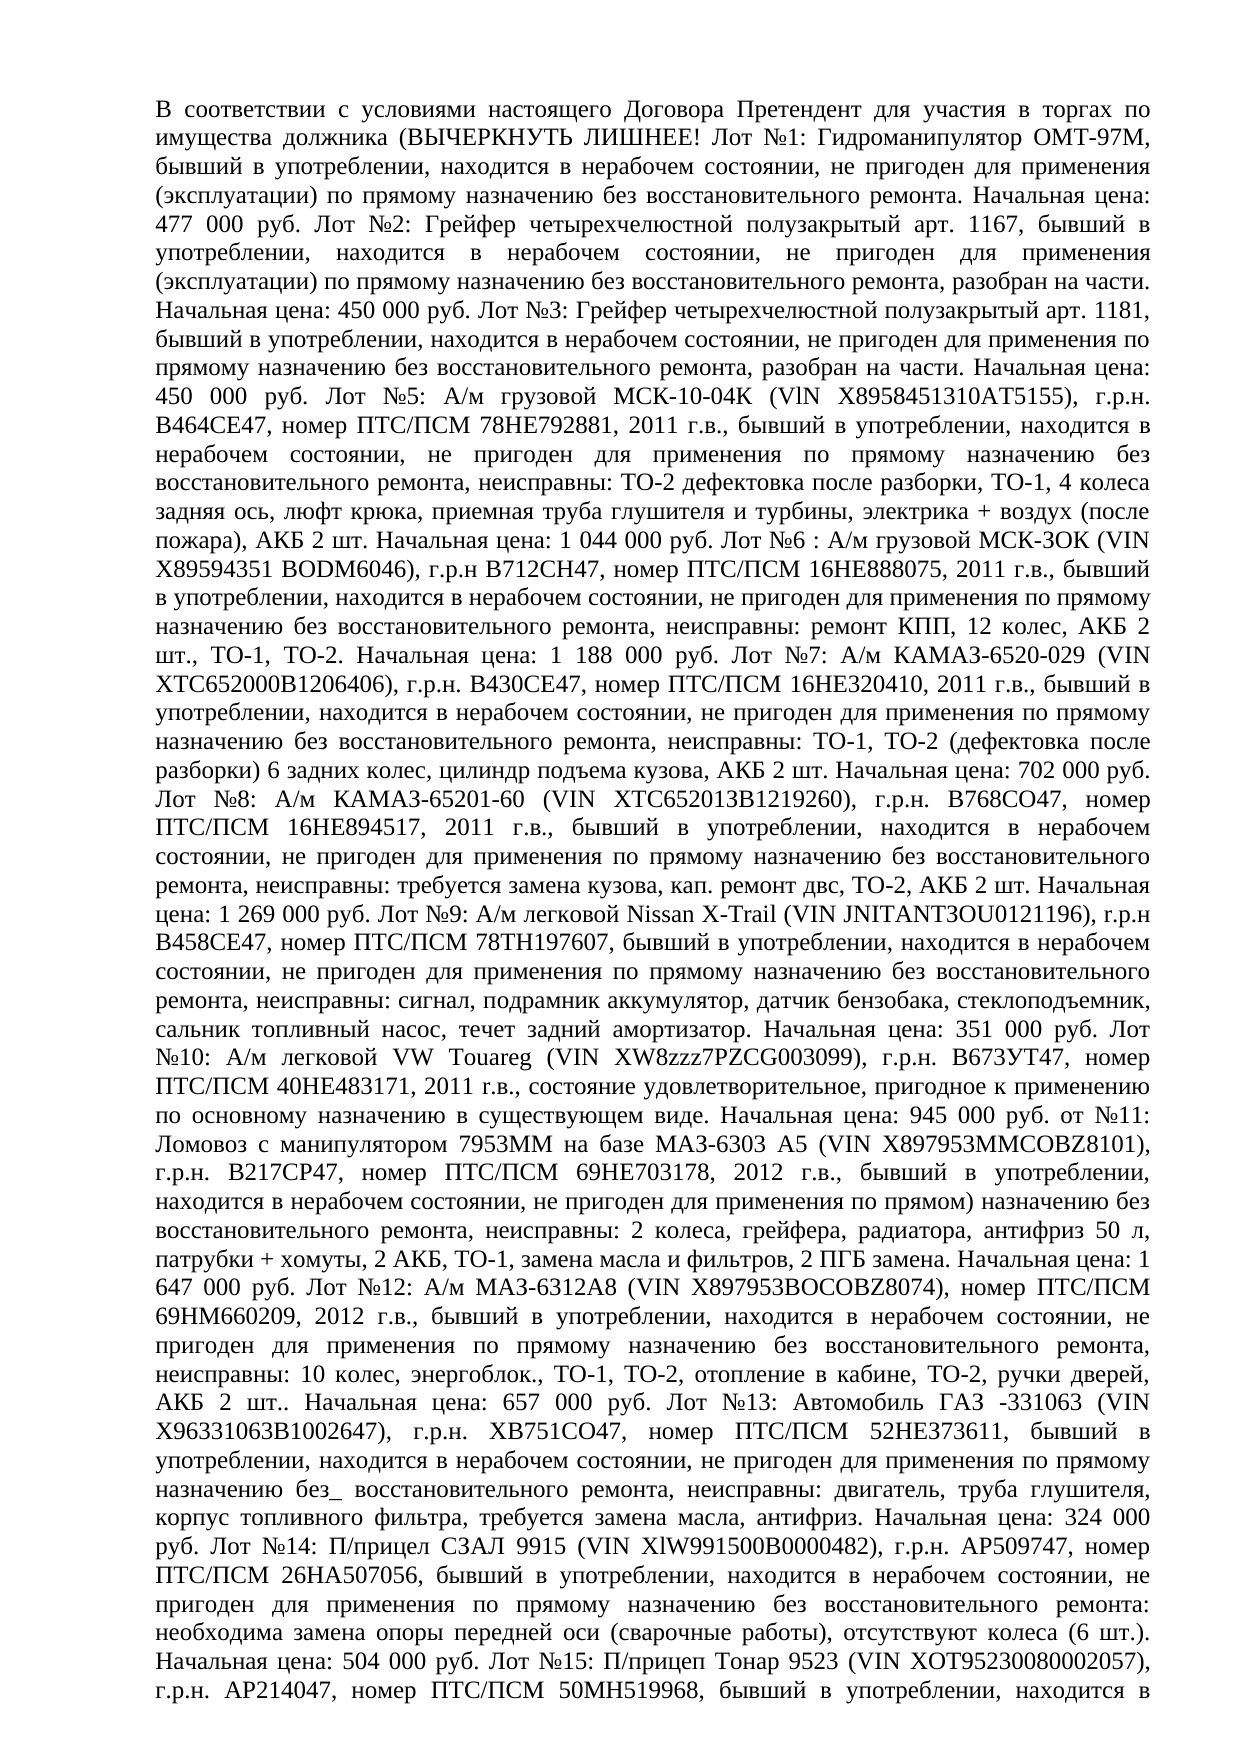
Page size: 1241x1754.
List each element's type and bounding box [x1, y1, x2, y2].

text [155, 94, 1151, 1704]
